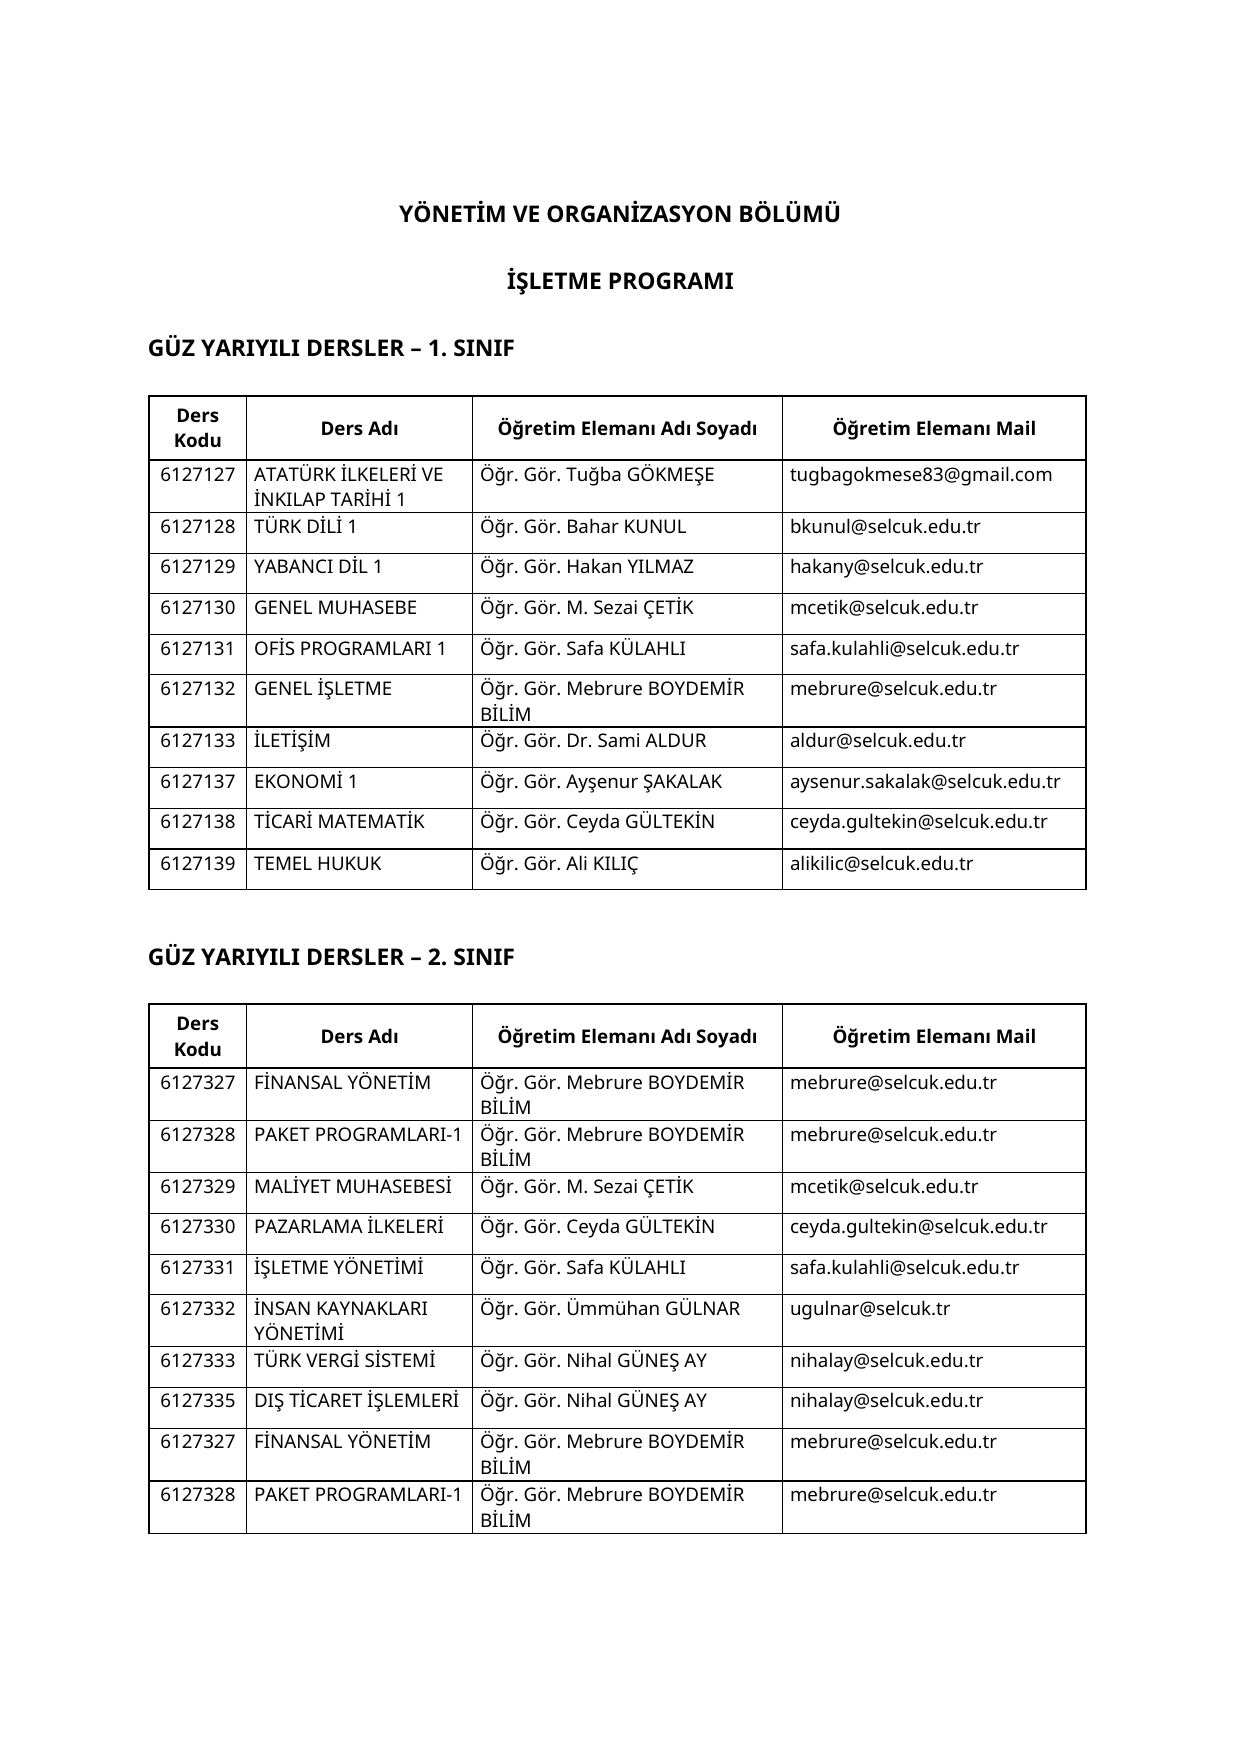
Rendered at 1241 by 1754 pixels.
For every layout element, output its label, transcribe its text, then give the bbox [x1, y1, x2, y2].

table_cell GENEL İŞLETME [247, 675, 472, 726]
table_cell 6127139 [150, 850, 246, 889]
table_cell İLETİŞİM [247, 728, 472, 767]
table_header Öğretim Elemanı Adı Soyadı [473, 397, 782, 459]
table_cell MALİYET MUHASEBESİ [247, 1173, 472, 1213]
table_cell TÜRK VERGİ SİSTEMİ [247, 1347, 472, 1387]
table_cell Öğr. Gör. Ali KILIÇ [473, 850, 782, 889]
table_cell Öğr. Gör. Safa KÜLAHLI [473, 1255, 782, 1294]
table_cell FİNANSAL YÖNETİM [247, 1069, 472, 1120]
table_cell 6127129 [150, 554, 246, 593]
table_cell mebrure@selcuk.edu.tr [783, 1482, 1085, 1533]
table_cell Öğr. Gör. Mebrure BOYDEMİR BİLİM [473, 1121, 782, 1172]
table_cell EKONOMİ 1 [247, 768, 472, 808]
table_cell alikilic@selcuk.edu.tr [783, 850, 1085, 889]
table_cell mebrure@selcuk.edu.tr [783, 1121, 1085, 1172]
table_cell Öğr. Gör. Dr. Sami ALDUR [473, 728, 782, 767]
table_cell Öğr. Gör. Ümmühan GÜLNAR [473, 1295, 782, 1346]
table_cell OFİS PROGRAMLARI 1 [247, 635, 472, 674]
table_cell mcetik@selcuk.edu.tr [783, 594, 1085, 634]
table_cell 6127130 [150, 594, 246, 634]
table_cell PAZARLAMA İLKELERİ [247, 1214, 472, 1253]
table_cell 6127333 [150, 1347, 246, 1387]
table_cell 6127328 [150, 1482, 246, 1533]
table_cell Öğr. Gör. Mebrure BOYDEMİR BİLİM [473, 675, 782, 726]
table_cell mebrure@selcuk.edu.tr [783, 1069, 1085, 1120]
table_cell DIŞ TİCARET İŞLEMLERİ [247, 1388, 472, 1427]
text GÜZ YARIYILI DERSLER – 2. SINIF [148, 940, 1093, 972]
table_cell GENEL MUHASEBE [247, 594, 472, 634]
table_cell 6127329 [150, 1173, 246, 1213]
table_cell hakany@selcuk.edu.tr [783, 554, 1085, 593]
table_header Ders Kodu [150, 397, 246, 459]
table_header Öğretim Elemanı Adı Soyadı [473, 1005, 782, 1067]
table_cell safa.kulahli@selcuk.edu.tr [783, 1255, 1085, 1294]
table_cell Öğr. Gör. Ceyda GÜLTEKİN [473, 1214, 782, 1253]
table_cell ceyda.gultekin@selcuk.edu.tr [783, 809, 1085, 848]
table_cell TİCARİ MATEMATİK [247, 809, 472, 848]
table_cell FİNANSAL YÖNETİM [247, 1429, 472, 1479]
table_cell Öğr. Gör. M. Sezai ÇETİK [473, 594, 782, 634]
table_header Ders Adı [247, 397, 472, 459]
table_cell 6127131 [150, 635, 246, 674]
table_cell 6127128 [150, 513, 246, 552]
table_cell 6127330 [150, 1214, 246, 1253]
table_cell aldur@selcuk.edu.tr [783, 728, 1085, 767]
table_cell Öğr. Gör. Hakan YILMAZ [473, 554, 782, 593]
table_cell 6127328 [150, 1121, 246, 1172]
table_cell TEMEL HUKUK [247, 850, 472, 889]
table_header Ders Kodu [150, 1005, 246, 1067]
table_cell mebrure@selcuk.edu.tr [783, 1429, 1085, 1479]
table_cell Öğr. Gör. M. Sezai ÇETİK [473, 1173, 782, 1213]
table_cell İNSAN KAYNAKLARI YÖNETİMİ [247, 1295, 472, 1346]
table_cell YABANCI DİL 1 [247, 554, 472, 593]
table_cell Öğr. Gör. Safa KÜLAHLI [473, 635, 782, 674]
table_cell 6127127 [150, 461, 246, 512]
text İŞLETME PROGRAMI [148, 265, 1093, 296]
table_cell nihalay@selcuk.edu.tr [783, 1347, 1085, 1387]
table_cell Öğr. Gör. Ayşenur ŞAKALAK [473, 768, 782, 808]
table_cell ceyda.gultekin@selcuk.edu.tr [783, 1214, 1085, 1253]
table_cell Öğr. Gör. Ceyda GÜLTEKİN [473, 809, 782, 848]
table_header Öğretim Elemanı Mail [783, 397, 1085, 459]
table_cell 6127335 [150, 1388, 246, 1427]
table_cell bkunul@selcuk.edu.tr [783, 513, 1085, 552]
text YÖNETİM VE ORGANİZASYON BÖLÜMÜ [148, 198, 1093, 229]
table_cell PAKET PROGRAMLARI-1 [247, 1121, 472, 1172]
table_cell 6127137 [150, 768, 246, 808]
table_cell safa.kulahli@selcuk.edu.tr [783, 635, 1085, 674]
table_header Öğretim Elemanı Mail [783, 1005, 1085, 1067]
table_header Ders Adı [247, 1005, 472, 1067]
table_cell ATATÜRK İLKELERİ VE İNKILAP TARİHİ 1 [247, 461, 472, 512]
table_cell 6127138 [150, 809, 246, 848]
table_cell Öğr. Gör. Tuğba GÖKMEŞE [473, 461, 782, 512]
table_cell Öğr. Gör. Mebrure BOYDEMİR BİLİM [473, 1069, 782, 1120]
table_cell mcetik@selcuk.edu.tr [783, 1173, 1085, 1213]
table_cell TÜRK DİLİ 1 [247, 513, 472, 552]
table_cell tugbagokmese83@gmail.com [783, 461, 1085, 512]
table_cell 6127132 [150, 675, 246, 726]
table_cell 6127332 [150, 1295, 246, 1346]
table_cell aysenur.sakalak@selcuk.edu.tr [783, 768, 1085, 808]
table_cell Öğr. Gör. Nihal GÜNEŞ AY [473, 1347, 782, 1387]
table_cell Öğr. Gör. Bahar KUNUL [473, 513, 782, 552]
table_cell İŞLETME YÖNETİMİ [247, 1255, 472, 1294]
table_cell 6127331 [150, 1255, 246, 1294]
table_cell mebrure@selcuk.edu.tr [783, 675, 1085, 726]
table_cell 6127133 [150, 728, 246, 767]
table_cell nihalay@selcuk.edu.tr [783, 1388, 1085, 1427]
table_cell Öğr. Gör. Mebrure BOYDEMİR BİLİM [473, 1482, 782, 1533]
table_cell ugulnar@selcuk.tr [783, 1295, 1085, 1346]
table_cell Öğr. Gör. Nihal GÜNEŞ AY [473, 1388, 782, 1427]
text GÜZ YARIYILI DERSLER – 1. SINIF [148, 332, 1093, 363]
table_cell PAKET PROGRAMLARI-1 [247, 1482, 472, 1533]
table_cell 6127327 [150, 1429, 246, 1479]
table_cell Öğr. Gör. Mebrure BOYDEMİR BİLİM [473, 1429, 782, 1479]
table_cell 6127327 [150, 1069, 246, 1120]
